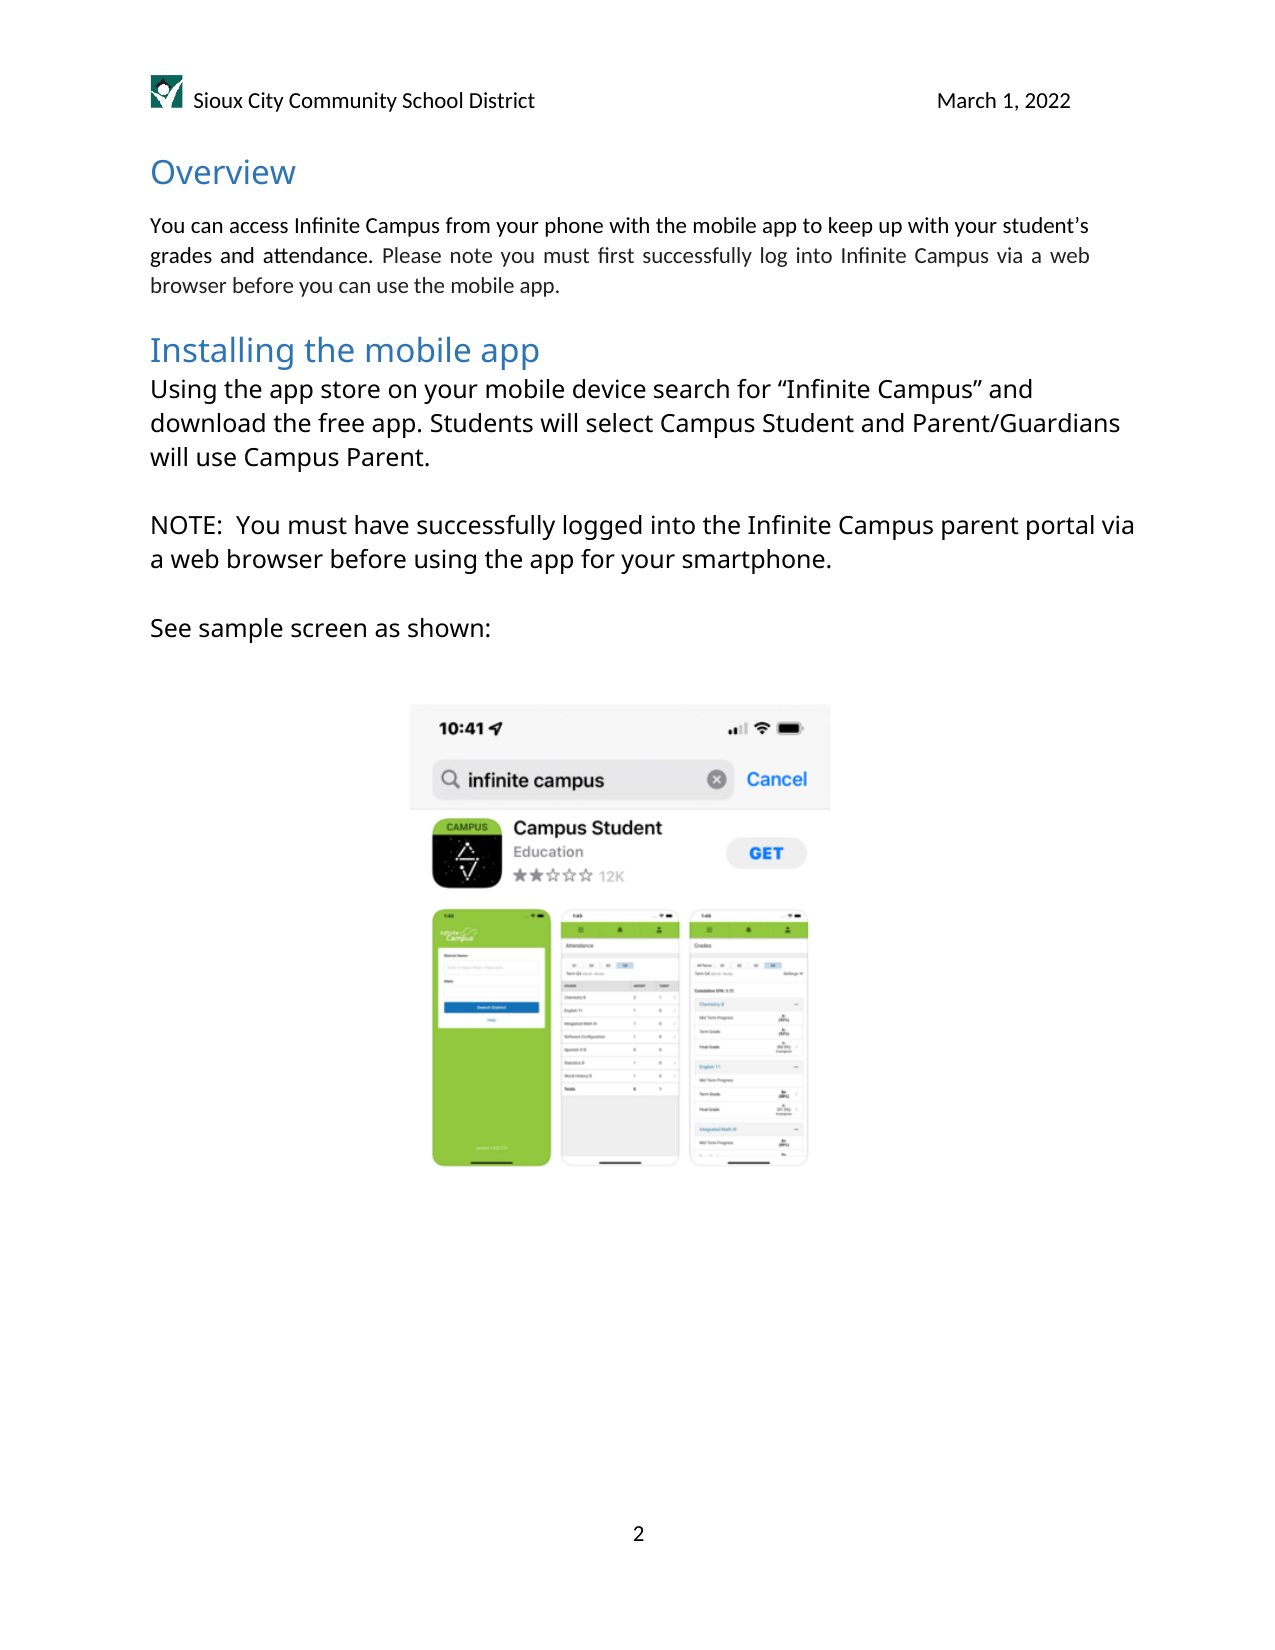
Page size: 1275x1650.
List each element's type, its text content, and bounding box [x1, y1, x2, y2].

subtitle NOTE: You must have successfully logged into the Infinite Campus parent portal via a web browser before using the app for your smartphone. [150, 508, 1137, 576]
subtitle Using the app store on your mobile device search for “Infinite Campus” and download the free app. Students will select Campus Student and Parent/Guardians will use Campus Parent. [150, 372, 1137, 474]
picture [150, 75, 183, 108]
text You can access Infinite Campus from your phone with the mobile app to keep up with your student’s grades and attendance. Please note you must first successfully log into Infinite Campus via a web browser before you can use the mobile app. [150, 212, 1091, 299]
picture [403, 695, 840, 1196]
subtitle See sample screen as shown: [150, 610, 1137, 644]
subtitle Overview [150, 149, 1137, 194]
subtitle Installing the mobile app [150, 326, 1137, 372]
